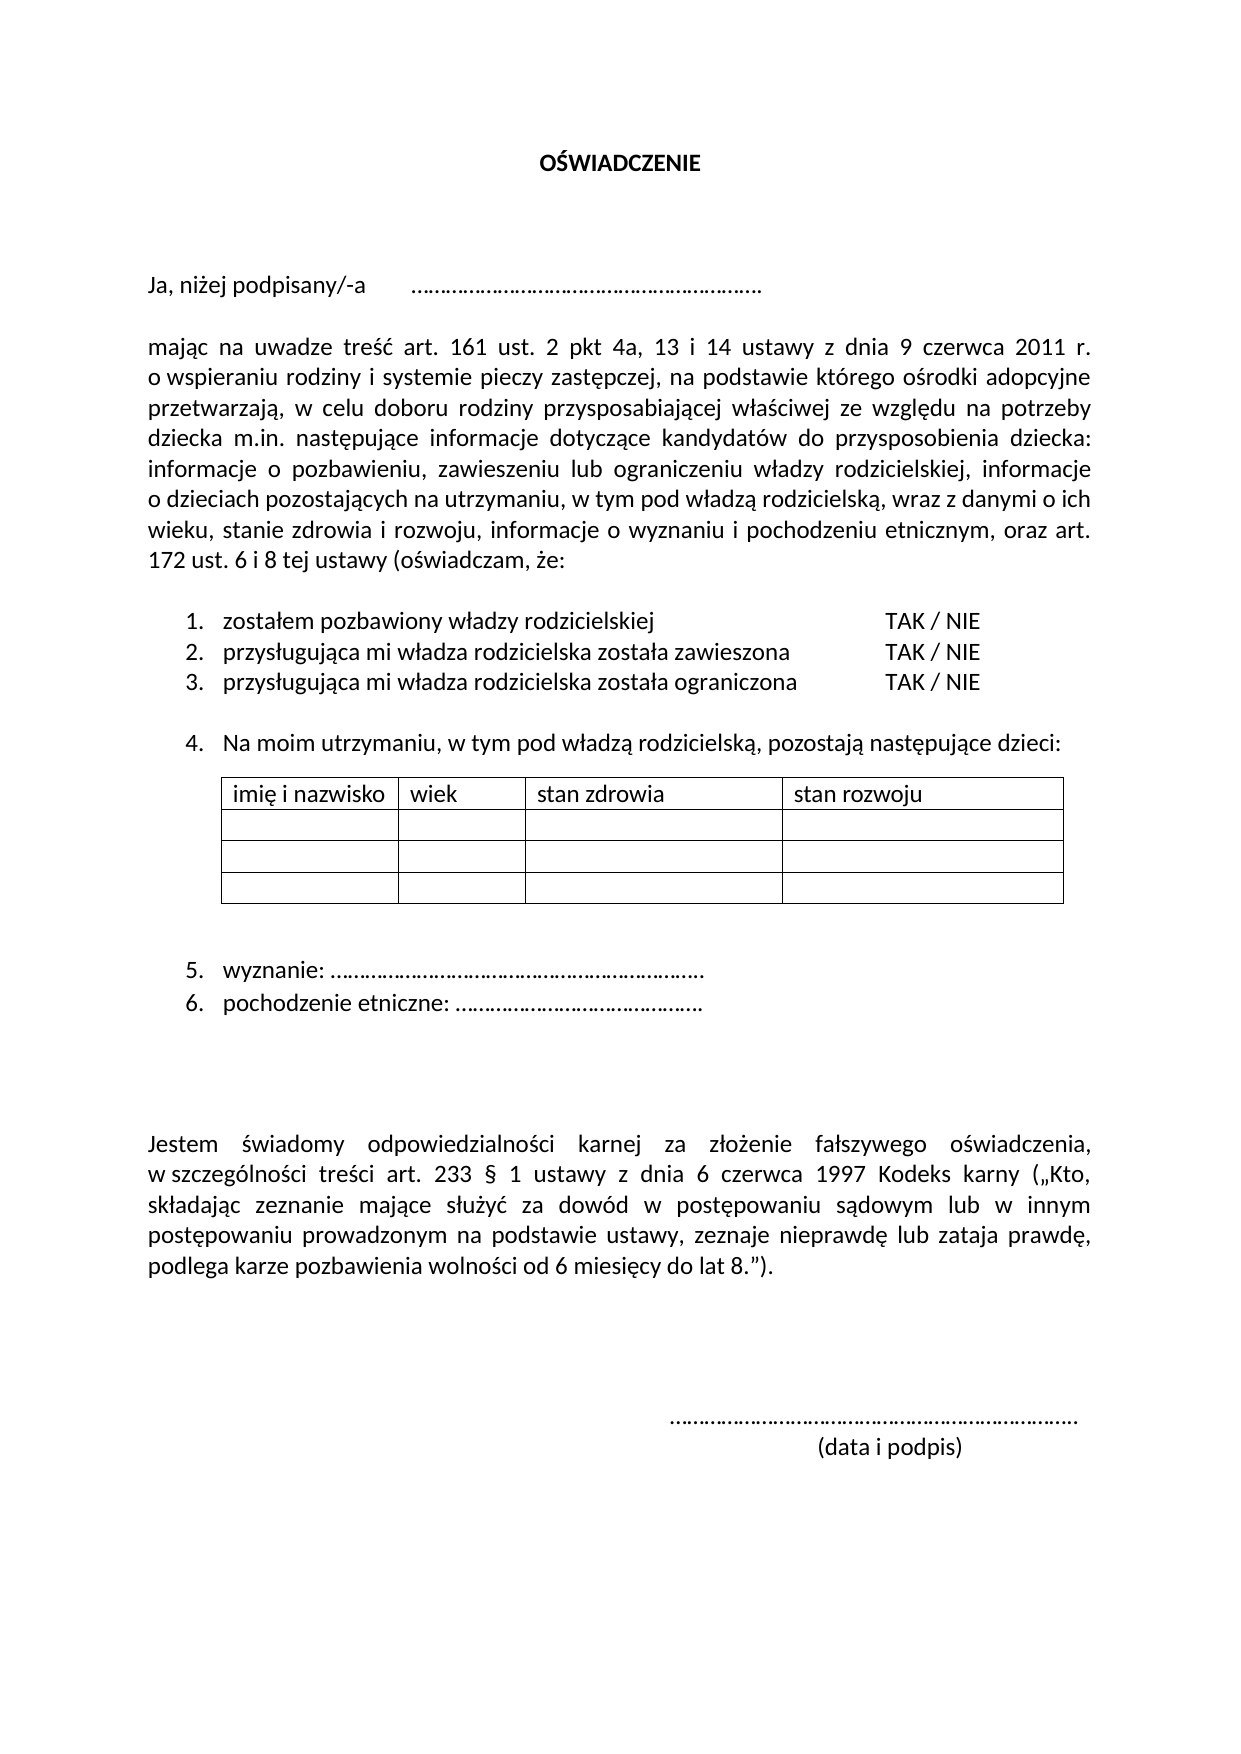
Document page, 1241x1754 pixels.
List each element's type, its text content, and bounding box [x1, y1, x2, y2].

table_header wiek [399, 778, 525, 809]
text mając na uwadze treść art. 161 ust. 2 pkt 4a, 13 i 14 ustawy z dnia 9 czerwca 2011 r. o wspieraniu rodziny i systemie pieczy zastępczej, na podstawie którego ośrodki adopcyjne przetwarzają, w celu doboru rodziny przysposabiającej właściwej ze względu na potrzeby dziecka m.in. następujące informacje dotyczące kandydatów do przysposobienia dziecka: informacje o pozbawieniu, zawieszeniu lub ograniczeniu władzy rodzicielskiej, informacje o dzieciach pozostających na utrzymaniu, w tym pod władzą rodzicielską, wraz z danymi o ich wieku, stanie zdrowia i rozwoju, informacje o wyznaniu i pochodzeniu etnicznym, oraz art. 172 ust. 6 i 8 tej ustawy (oświadczam, że: [148, 331, 1093, 575]
table_cell [399, 873, 525, 903]
text …………………………………………………………….. [221, 1400, 1093, 1431]
table_cell [222, 810, 398, 840]
list przysługująca mi władza rodzicielska została ograniczona TAK / NIE [185, 666, 1093, 697]
table_cell [222, 841, 398, 872]
text Jestem świadomy odpowiedzialności karnej za złożenie fałszywego oświadczenia, w szczególności treści art. 233 § 1 ustawy z dnia 6 czerwca 1997 Kodeks karny („Kto, składając zeznanie mające służyć za dowód w postępowaniu sądowym lub w innym postępowaniu prowadzonym na podstawie ustawy, zeznaje nieprawdę lub zataja prawdę, podlega karze pozbawienia wolności od 6 miesięcy do lat 8.”). [148, 1128, 1093, 1281]
text OŚWIADCZENIE [148, 148, 1093, 178]
table_cell [399, 810, 525, 840]
table_header imię i nazwisko [222, 778, 398, 809]
table_cell [222, 873, 398, 903]
list pochodzenie etniczne: ……………………………………. [185, 987, 1093, 1017]
table_header stan rozwoju [783, 778, 1063, 809]
table_cell [783, 841, 1063, 872]
list wyznanie: ……………………………………………………….. [185, 954, 1093, 984]
table_cell [783, 810, 1063, 840]
list przysługująca mi władza rodzicielska została zawieszona TAK / NIE [185, 636, 1093, 666]
table_cell [526, 810, 782, 840]
table_header stan zdrowia [526, 778, 782, 809]
table_cell [783, 873, 1063, 903]
list zostałem pozbawiony władzy rodzicielskiej TAK / NIE [185, 605, 1093, 636]
table_cell [526, 873, 782, 903]
list Na moim utrzymaniu, w tym pod władzą rodzicielską, pozostają następujące dzieci: [185, 727, 1093, 758]
table_cell [399, 841, 525, 872]
text (data i podpis) [738, 1431, 1093, 1461]
text Ja, niżej podpisany/-a ……………………………………………………. [148, 270, 1093, 300]
table_cell [526, 841, 782, 872]
